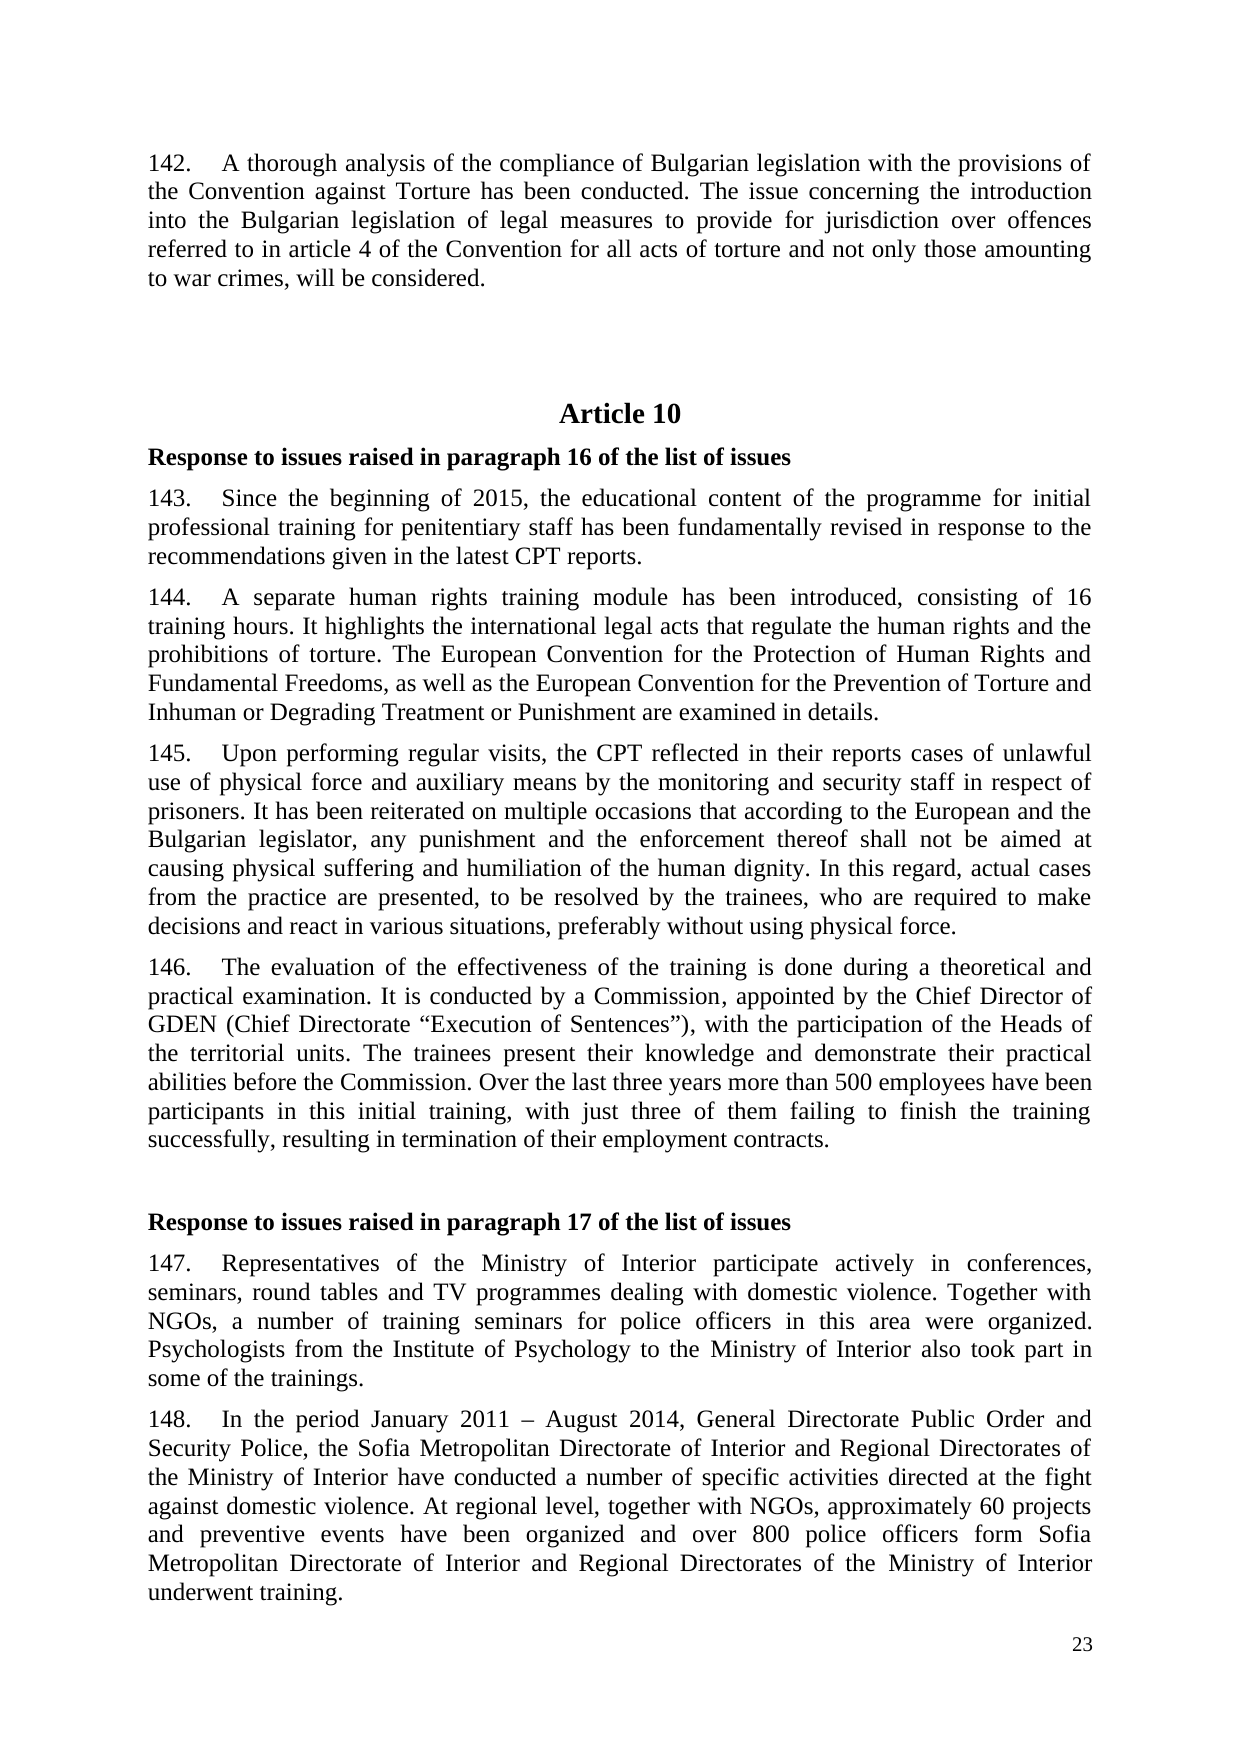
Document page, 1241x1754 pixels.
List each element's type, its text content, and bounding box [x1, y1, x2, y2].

text 146. The evaluation of the effectiveness of the training is done during a theoretical and practical examination. It is conducted by a Commission, appointed by the Chief Director of GDEN (Chief Directorate “Execution of Sentences”), with the participation of the Heads of the territorial units. The trainees present their knowledge and demonstrate their practical abilities before the Commission. Over the last three years more than 500 employees have been participants in this initial training, with just three of them failing to finish the training successfully, resulting in termination of their employment contracts. [148, 952, 1093, 1153]
text Response to issues raised in paragraph 16 of the list of issues [148, 442, 1093, 471]
text 148. In the period January 2011 – August 2014, General Directorate Public Order and Security Police, the Sofia Metropolitan Directorate of Interior and Regional Directorates of the Ministry of Interior have conducted a number of specific activities directed at the fight against domestic violence. At regional level, together with NGOs, approximately 60 projects and preventive events have been organized and over 800 police officers form Sofia Metropolitan Directorate of Interior and Regional Directorates of the Ministry of Interior underwent training. [148, 1404, 1093, 1606]
text 143. Since the beginning of 2015, the educational content of the programme for initial professional training for penitentiary staff has been fundamentally revised in response to the recommendations given in the latest CPT reports. [148, 483, 1093, 569]
text 144. A separate human rights training module has been introduced, consisting of 16 training hours. It highlights the international legal acts that regulate the human rights and the prohibitions of torture. The European Convention for the Protection of Human Rights and Fundamental Freedoms, as well as the European Convention for the Prevention of Torture and Inhuman or Degrading Treatment or Punishment are examined in details. [148, 582, 1093, 726]
text 147. Representatives of the Ministry of Interior participate actively in conferences, seminars, round tables and TV programmes dealing with domestic violence. Together with NGOs, a number of training seminars for police officers in this area were organized. Psychologists from the Institute of Psychology to the Ministry of Interior also took part in some of the trainings. [148, 1248, 1093, 1392]
text Response to issues raised in paragraph 17 of the list of issues [148, 1207, 1093, 1236]
text 142. A thorough analysis of the compliance of Bulgarian legislation with the provisions of the Convention against Torture has been conducted. The issue concerning the introduction into the Bulgarian legislation of legal measures to provide for jurisdiction over offences referred to in article 4 of the Convention for all acts of torture and not only those amounting to war crimes, will be considered. [148, 148, 1093, 291]
text 145. Upon performing regular visits, the CPT reflected in their reports cases of unlawful use of physical force and auxiliary means by the monitoring and security staff in respect of prisoners. It has been reiterated on multiple occasions that according to the European and the Bulgarian legislator, any punishment and the enforcement thereof shall not be aimed at causing physical suffering and humiliation of the human dignity. In this regard, actual cases from the practice are presented, to be resolved by the trainees, who are required to make decisions and react in various situations, preferably without using physical force. [148, 738, 1093, 939]
text Article 10 [148, 396, 1093, 429]
